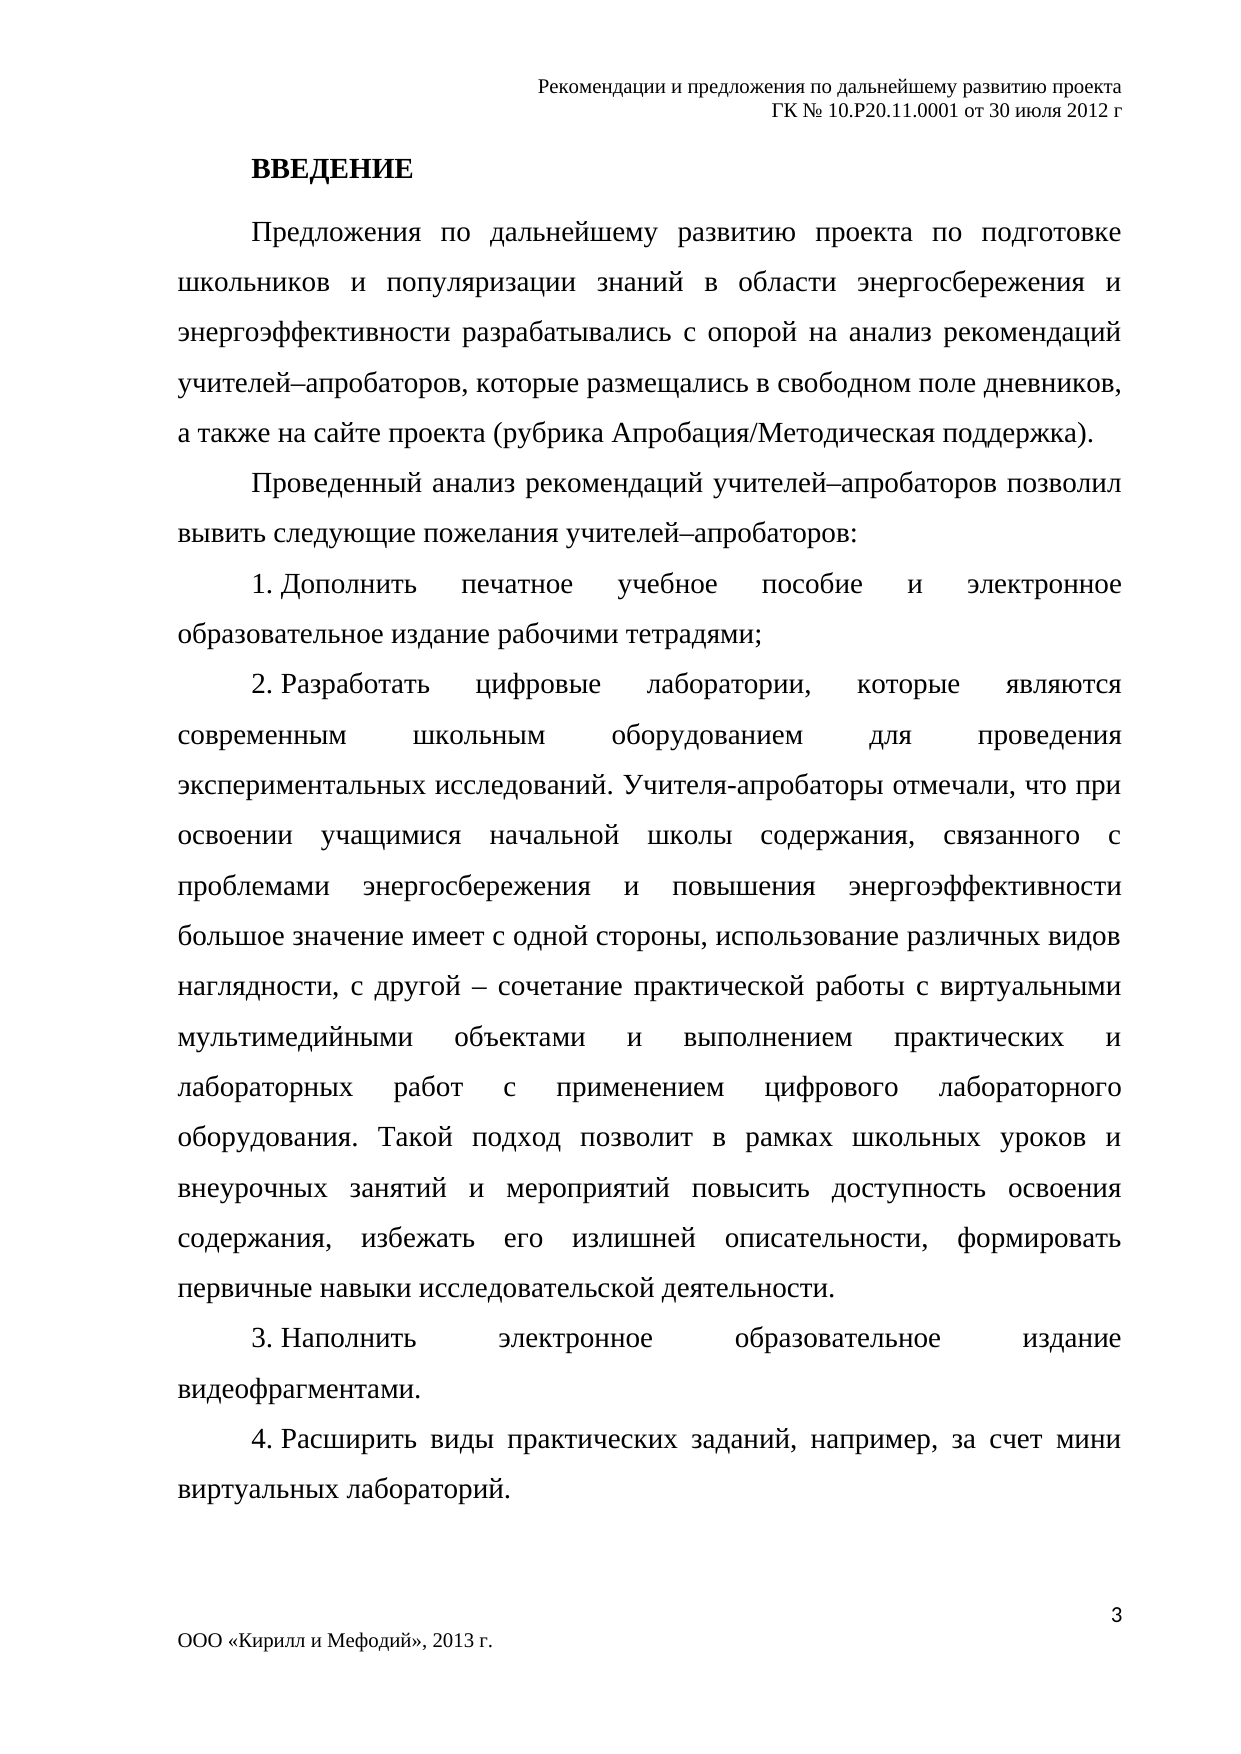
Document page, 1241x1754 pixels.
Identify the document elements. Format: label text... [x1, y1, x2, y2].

list Расширить виды практических заданий, например, за счет мини виртуальных лабораторий. [177, 1421, 1122, 1505]
text Проведенный анализ рекомендаций учителей–апробаторов позволил вывить следующие пожелания учителей–апробаторов: [177, 465, 1122, 549]
list Наполнить электронное образовательное издание видеофрагментами. [177, 1321, 1122, 1404]
list Дополнить печатное учебное пособие и электронное образовательное издание рабочими тетрадями; [177, 566, 1122, 650]
list Разработать цифровые лаборатории, которые являются современным школьным оборудованием для проведения экспериментальных исследований. Учителя-апробаторы отмечали, что при освоении учащимися начальной школы содержания, связанного с проблемами энергосбережения и повышения энергоэффективности большое значение имеет с одной стороны, использование различных видов наглядности, с другой – сочетание практической работы с виртуальными мультимедийными объектами и выполнением практических и лабораторных работ с применением цифрового лабораторного оборудования. Такой подход позволит в рамках школьных уроков и внеурочных занятий и мероприятий повысить доступность освоения содержания, избежать его излишней описательности, формировать первичные навыки исследовательской деятельности. [177, 667, 1122, 1304]
subtitle ВВЕДЕНИЕ [177, 151, 1122, 184]
text Предложения по дальнейшему развитию проекта по подготовке школьников и популяризации знаний в области энергосбережения и энергоэффективности разрабатывались с опорой на анализ рекомендаций учителей–апробаторов, которые размещались в свободном поле дневников, а также на сайте проекта (рубрика Апробация/Методическая поддержка). [177, 214, 1122, 448]
